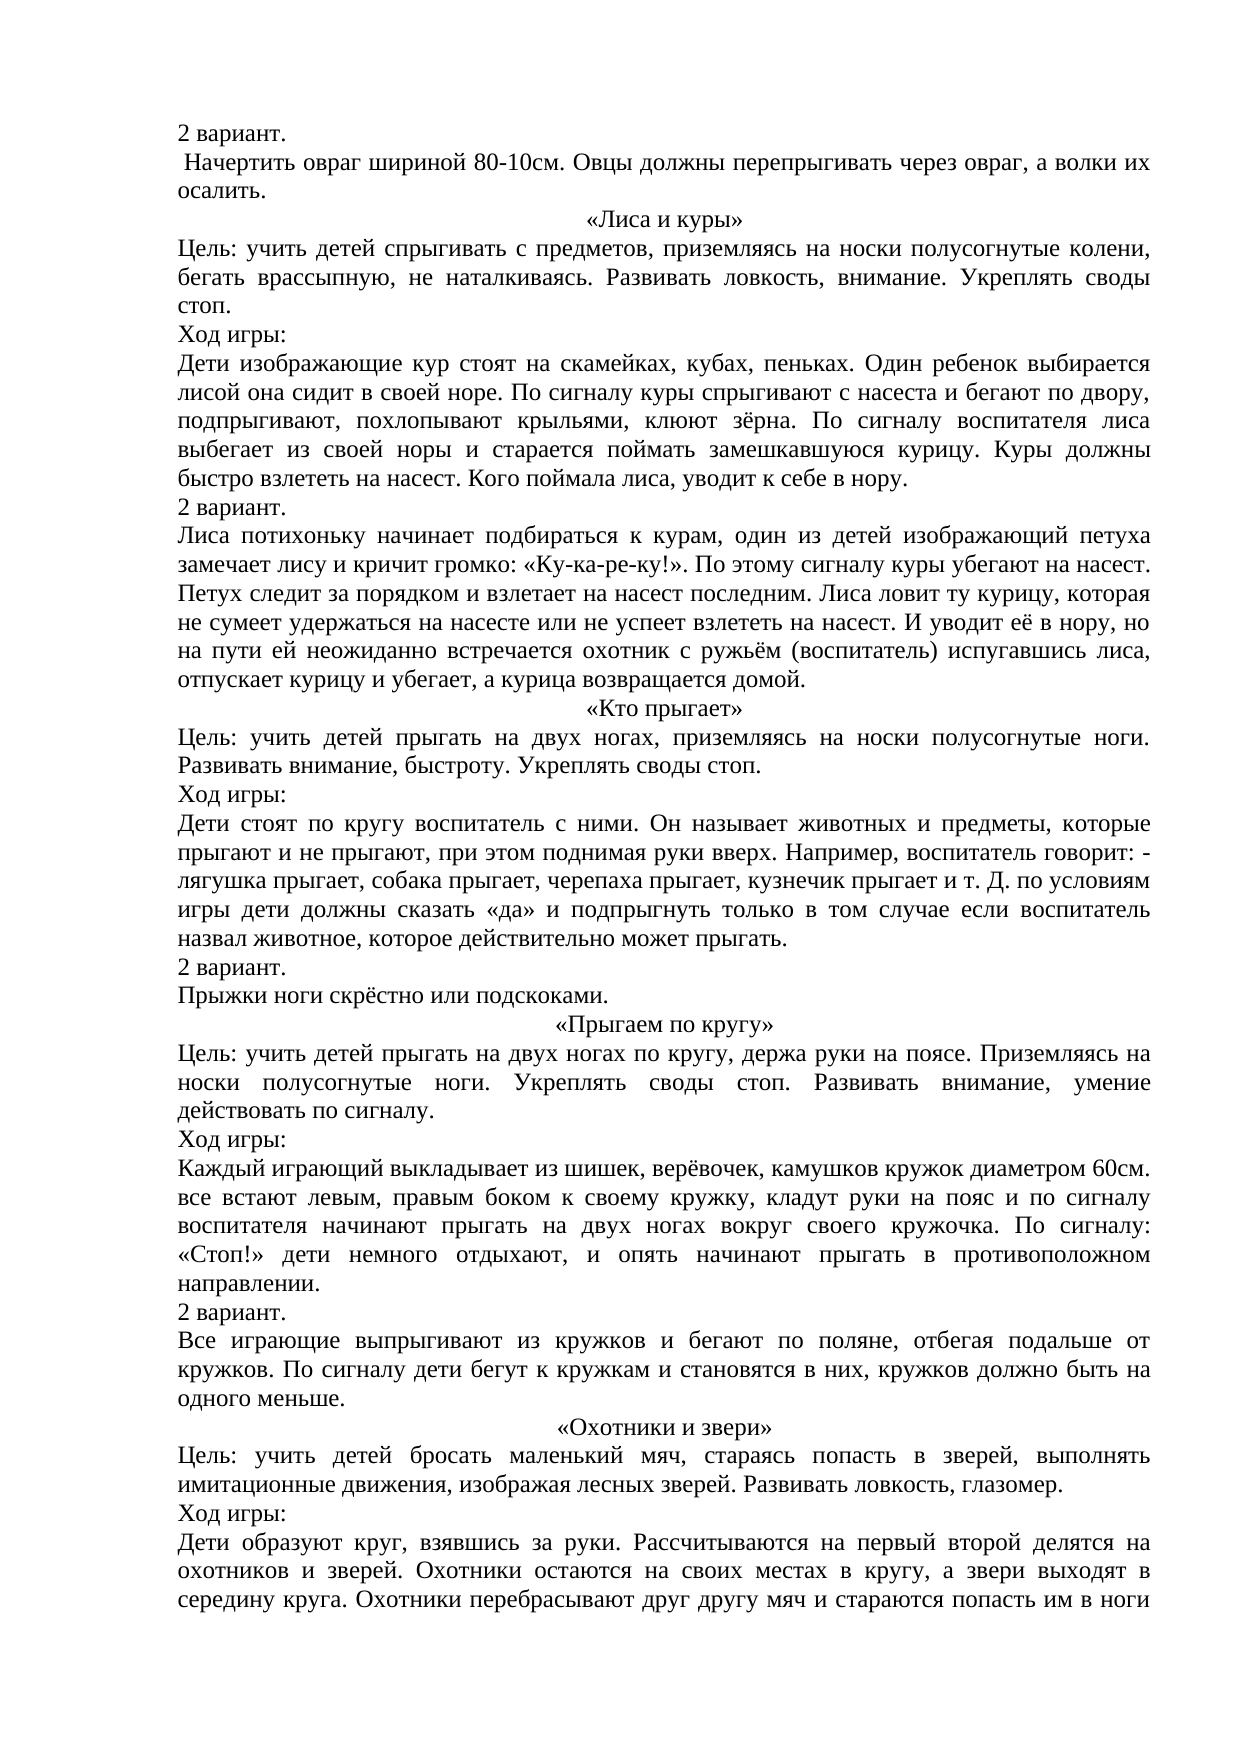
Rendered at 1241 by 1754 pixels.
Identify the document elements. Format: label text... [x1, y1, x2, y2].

text Ход игры: [177, 1124, 1152, 1153]
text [177, 1527, 1152, 1613]
text Каждый играющий выкладывает из шишек, верёвочек, камушков кружок диаметром 60см. все встают левым, правым боком к своему кружку, кладут руки на пояс и по сигналу воспитателя начинают прыгать на двух ногах вокруг своего кружочка. По сигналу: «Стоп!» дети немного отдыхают, и опять начинают прыгать в противоположном направлении. [177, 1153, 1152, 1297]
text «Кто прыгает» [177, 693, 1152, 722]
text Цель: учить детей прыгать на двух ногах по кругу, держа руки на поясе. Приземляясь на носки полусогнутые ноги. Укреплять своды стоп. Развивать внимание, умение действовать по сигналу. [177, 1038, 1152, 1124]
text «Прыгаем по кругу» [177, 1009, 1152, 1038]
text 2 вариант. [177, 952, 1152, 981]
text Дети изображающие кур стоят на скамейках, кубах, пеньках. Один ребенок выбирается лисой она сидит в своей норе. По сигналу куры спрыгивают с насеста и бегают по двору, подпрыгивают, похлопывают крыльями, клюют зёрна. По сигналу воспитателя лиса выбегает из своей норы и старается поймать замешкавшуюся курицу. Куры должны быстро взлететь на насест. Кого поймала лиса, уводит к себе в нору. [177, 348, 1152, 492]
text 2 вариант. [177, 1297, 1152, 1326]
text Цель: учить детей спрыгивать с предметов, приземляясь на носки полусогнутые колени, бегать врассыпную, не наталкиваясь. Развивать ловкость, внимание. Укреплять своды стоп. [177, 233, 1152, 319]
text Дети стоят по кругу воспитатель с ними. Он называет животных и предметы, которые прыгают и не прыгают, при этом поднимая руки вверх. Например, воспитатель говорит: - лягушка прыгает, собака прыгает, черепаха прыгает, кузнечик прыгает и т. Д. по условиям игры дети должны сказать «да» и подпрыгнуть только в том случае если воспитатель назвал животное, которое действительно может прыгать. [177, 808, 1152, 952]
text Начертить овраг шириной 80-10см. Овцы должны перепрыгивать через овраг, а волки их осалить. [177, 147, 1152, 204]
text Ход игры: [177, 779, 1152, 808]
text Цель: учить детей прыгать на двух ногах, приземляясь на носки полусогнутые ноги. Развивать внимание, быстроту. Укреплять своды стоп. [177, 722, 1152, 779]
text Цель: учить детей бросать маленький мяч, стараясь попасть в зверей, выполнять имитационные движения, изображая лесных зверей. Развивать ловкость, глазомер. [177, 1441, 1152, 1498]
text Лиса потихоньку начинает подбираться к курам, один из детей изображающий петуха замечает лису и кричит громко: «Ку-ка-ре-ку!». По этому сигналу куры убегают на насест. Петух следит за порядком и взлетает на насест последним. Лиса ловит ту курицу, которая не сумеет удержаться на насесте или не успеет взлететь на насест. И уводит её в нору, но на пути ей неожиданно встречается охотник с ружьём (воспитатель) испугавшись лиса, отпускает курицу и убегает, а курица возвращается домой. [177, 521, 1152, 693]
text 2 вариант. [177, 118, 1152, 147]
text Прыжки ноги скрёстно или подскоками. [177, 981, 1152, 1009]
text 2 вариант. [177, 492, 1152, 521]
text Все играющие выпрыгивают из кружков и бегают по поляне, отбегая подальше от кружков. По сигналу дети бегут к кружкам и становятся в них, кружков должно быть на одного меньше. [177, 1326, 1152, 1412]
text Ход игры: [177, 319, 1152, 348]
text Ход игры: [177, 1498, 1152, 1527]
text «Охотники и звери» [177, 1412, 1152, 1441]
text «Лиса и куры» [177, 204, 1152, 233]
